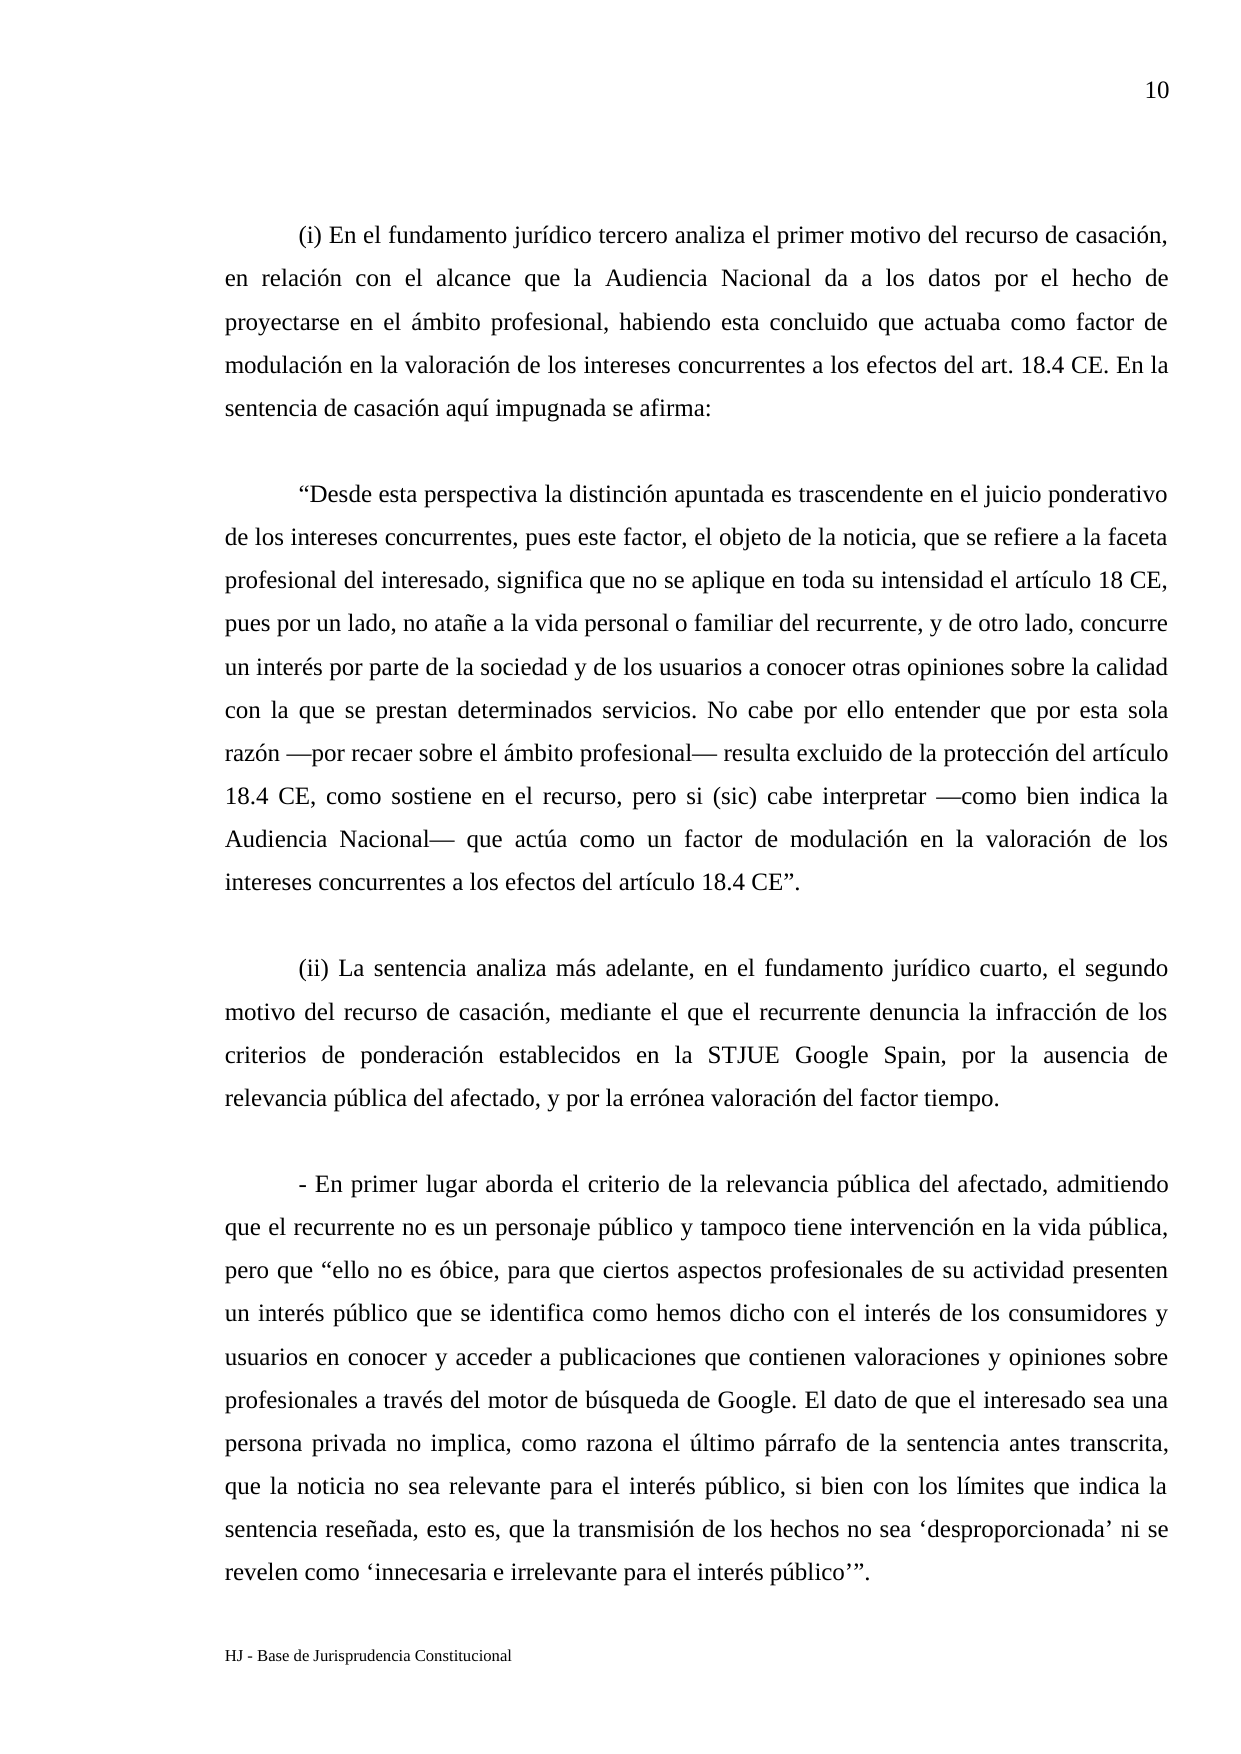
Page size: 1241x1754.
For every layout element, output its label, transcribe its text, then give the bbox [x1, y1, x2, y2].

text (ii) La sentencia analiza más adelante, en el fundamento jurídico cuarto, el segundo motivo del recurso de casación, mediante el que el recurrente denuncia la infracción de los criterios de ponderación establecidos en la STJUE Google Spain, por la ausencia de relevancia pública del afectado, y por la errónea valoración del factor tiempo. [224, 953, 1169, 1112]
text (i) En el fundamento jurídico tercero analiza el primer motivo del recurso de casación, en relación con el alcance que la Audiencia Nacional da a los datos por el hecho de proyectarse en el ámbito profesional, habiendo esta concluido que actuaba como factor de modulación en la valoración de los intereses concurrentes a los efectos del art. 18.4 CE. En la sentencia de casación aquí impugnada se afirma: [224, 220, 1169, 422]
text - En primer lugar aborda el criterio de la relevancia pública del afectado, admitiendo que el recurrente no es un personaje público y tampoco tiene intervención en la vida pública, pero que “ello no es óbice, para que ciertos aspectos profesionales de su actividad presenten un interés público que se identifica como hemos dicho con el interés de los consumidores y usuarios en conocer y acceder a publicaciones que contienen valoraciones y opiniones sobre profesionales a través del motor de búsqueda de Google. El dato de que el interesado sea una persona privada no implica, como razona el último párrafo de la sentencia antes transcrita, que la noticia no sea relevante para el interés público, si bien con los límites que indica la sentencia reseñada, esto es, que la transmisión de los hechos no sea ‘desproporcionada’ ni se revelen como ‘innecesaria e irrelevante para el interés público’”. [224, 1169, 1169, 1586]
text “Desde esta perspectiva la distinción apuntada es trascendente en el juicio ponderativo de los intereses concurrentes, pues este factor, el objeto de la noticia, que se refiere a la faceta profesional del interesado, significa que no se aplique en toda su intensidad el artículo 18 CE, pues por un lado, no atañe a la vida personal o familiar del recurrente, y de otro lado, concurre un interés por parte de la sociedad y de los usuarios a conocer otras opiniones sobre la calidad con la que se prestan determinados servicios. No cabe por ello entender que por esta sola razón —por recaer sobre el ámbito profesional— resulta excluido de la protección del artículo 18.4 CE, como sostiene en el recurso, pero si (sic) cabe interpretar —como bien indica la Audiencia Nacional— que actúa como un factor de modulación en la valoración de los intereses concurrentes a los efectos del artículo 18.4 CE”. [224, 479, 1169, 896]
